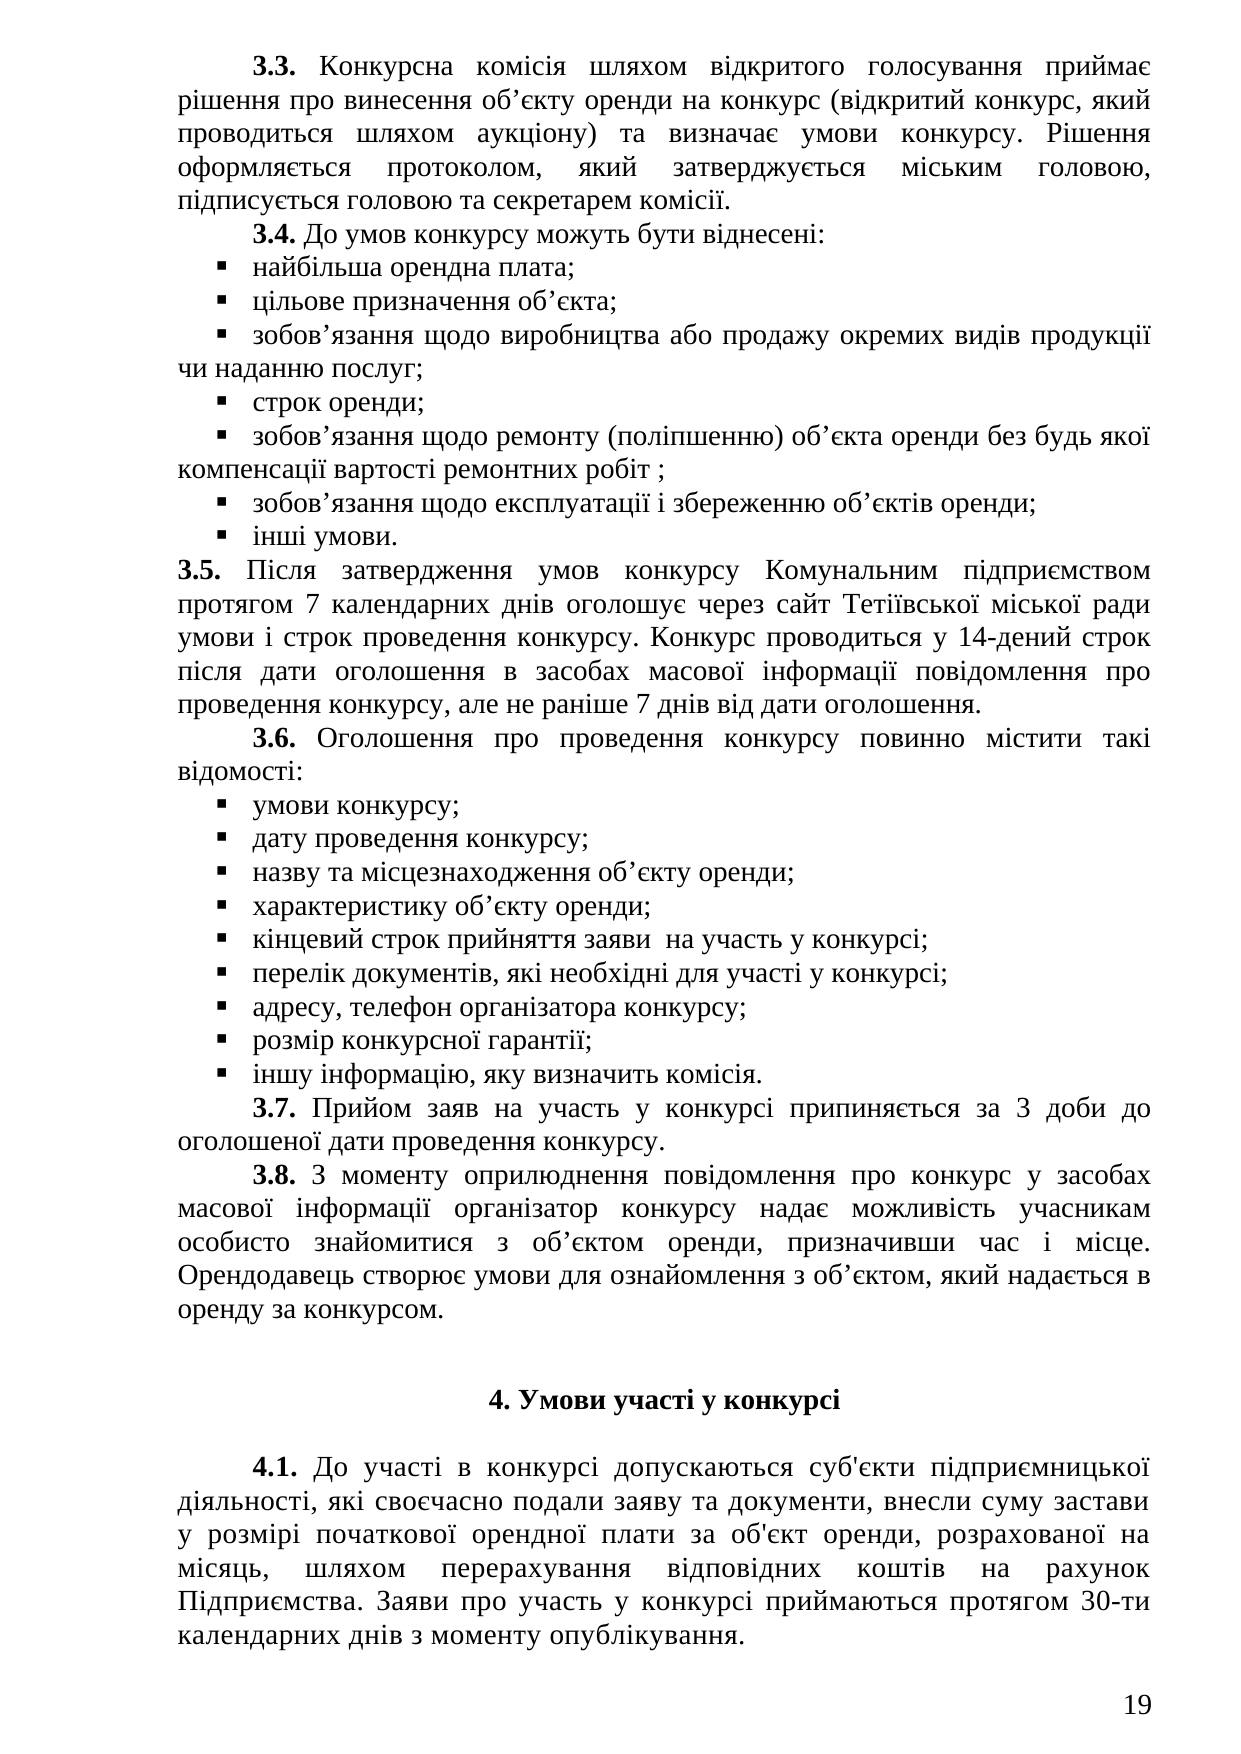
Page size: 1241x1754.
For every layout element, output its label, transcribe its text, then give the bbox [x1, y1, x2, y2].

text 3.3. Конкурсна комісія шляхом відкритого голосування приймає рішення про винесення об’єкту оренди на конкурс (відкритий конкурс, який проводиться шляхом аукціону) та визначає умови конкурсу. Рішення оформляється протоколом, який затверджується міським головою, підписується головою та секретарем комісії. [177, 48, 1152, 216]
list дату проведення конкурсу; [215, 821, 1152, 854]
list зобов’язання щодо виробництва або продажу окремих видів продукції чи наданню послуг; [177, 317, 1152, 384]
text 3.5. Після затвердження умов конкурсу Комунальним підприємством протягом 7 календарних днів оголошує через сайт Тетіївської міської ради умови і строк проведення конкурсу. Конкурс проводиться у 14-дений строк після дати оголошення в засобах масової інформації повідомлення про проведення конкурсу, але не раніше 7 днів від дати оголошення. [177, 552, 1152, 720]
list цільове призначення об’єкта; [177, 283, 1152, 317]
list адресу, телефон організатора конкурсу; [215, 989, 1152, 1022]
list умови конкурсу; [215, 787, 1152, 821]
list інші умови. [177, 518, 1152, 552]
text 4.1. До участі в конкурсі допускаються суб'єкти підприємницької діяльності, які своєчасно подали заяву та документи, внесли суму застави у розмірі початкової орендної плати за об'єкт оренди, розрахованої на місяць, шляхом перерахування відповідних коштів на рахунок Підприємства. Заяви про участь у конкурсі приймаються протягом 30-ти календарних днів з моменту опублікування. [177, 1449, 1152, 1650]
subtitle 4. Умови участі у конкурсі [177, 1382, 1152, 1416]
list іншу інформацію, яку визначить комісія. [215, 1056, 1152, 1090]
list строк оренди; [177, 384, 1152, 418]
list зобов’язання щодо ремонту (поліпшенню) об’єкта оренди без будь якої компенсації вартості ремонтних робіт ; [177, 418, 1152, 485]
list перелік документів, які необхідні для участі у конкурсі; [215, 955, 1152, 989]
list розмір конкурсної гарантії; [215, 1022, 1152, 1056]
list назву та місцезнаходження об’єкту оренди; [215, 854, 1152, 888]
text 3.8. З моменту оприлюднення повідомлення про конкурс у засобах масової інформації організатор конкурсу надає можливість учасникам особисто знайомитися з об’єктом оренди, призначивши час і місце. Орендодавець створює умови для ознайомлення з об’єктом, який надається в оренду за конкурсом. [177, 1157, 1152, 1324]
list характеристику об’єкту оренди; [215, 888, 1152, 922]
text 3.6. Оголошення про проведення конкурсу повинно містити такі відомості: [177, 720, 1152, 787]
text 3.7. Прийом заяв на участь у конкурсі припиняється за 3 доби до оголошеної дати проведення конкурсу. [177, 1090, 1152, 1157]
text 3.4. До умов конкурсу можуть бути віднесені: [177, 216, 1152, 249]
list кінцевий строк прийняття заяви на участь у конкурсі; [215, 922, 1152, 955]
list найбільша орендна плата; [177, 249, 1152, 283]
list зобов’язання щодо експлуатації і збереженню об’єктів оренди; [177, 485, 1152, 518]
